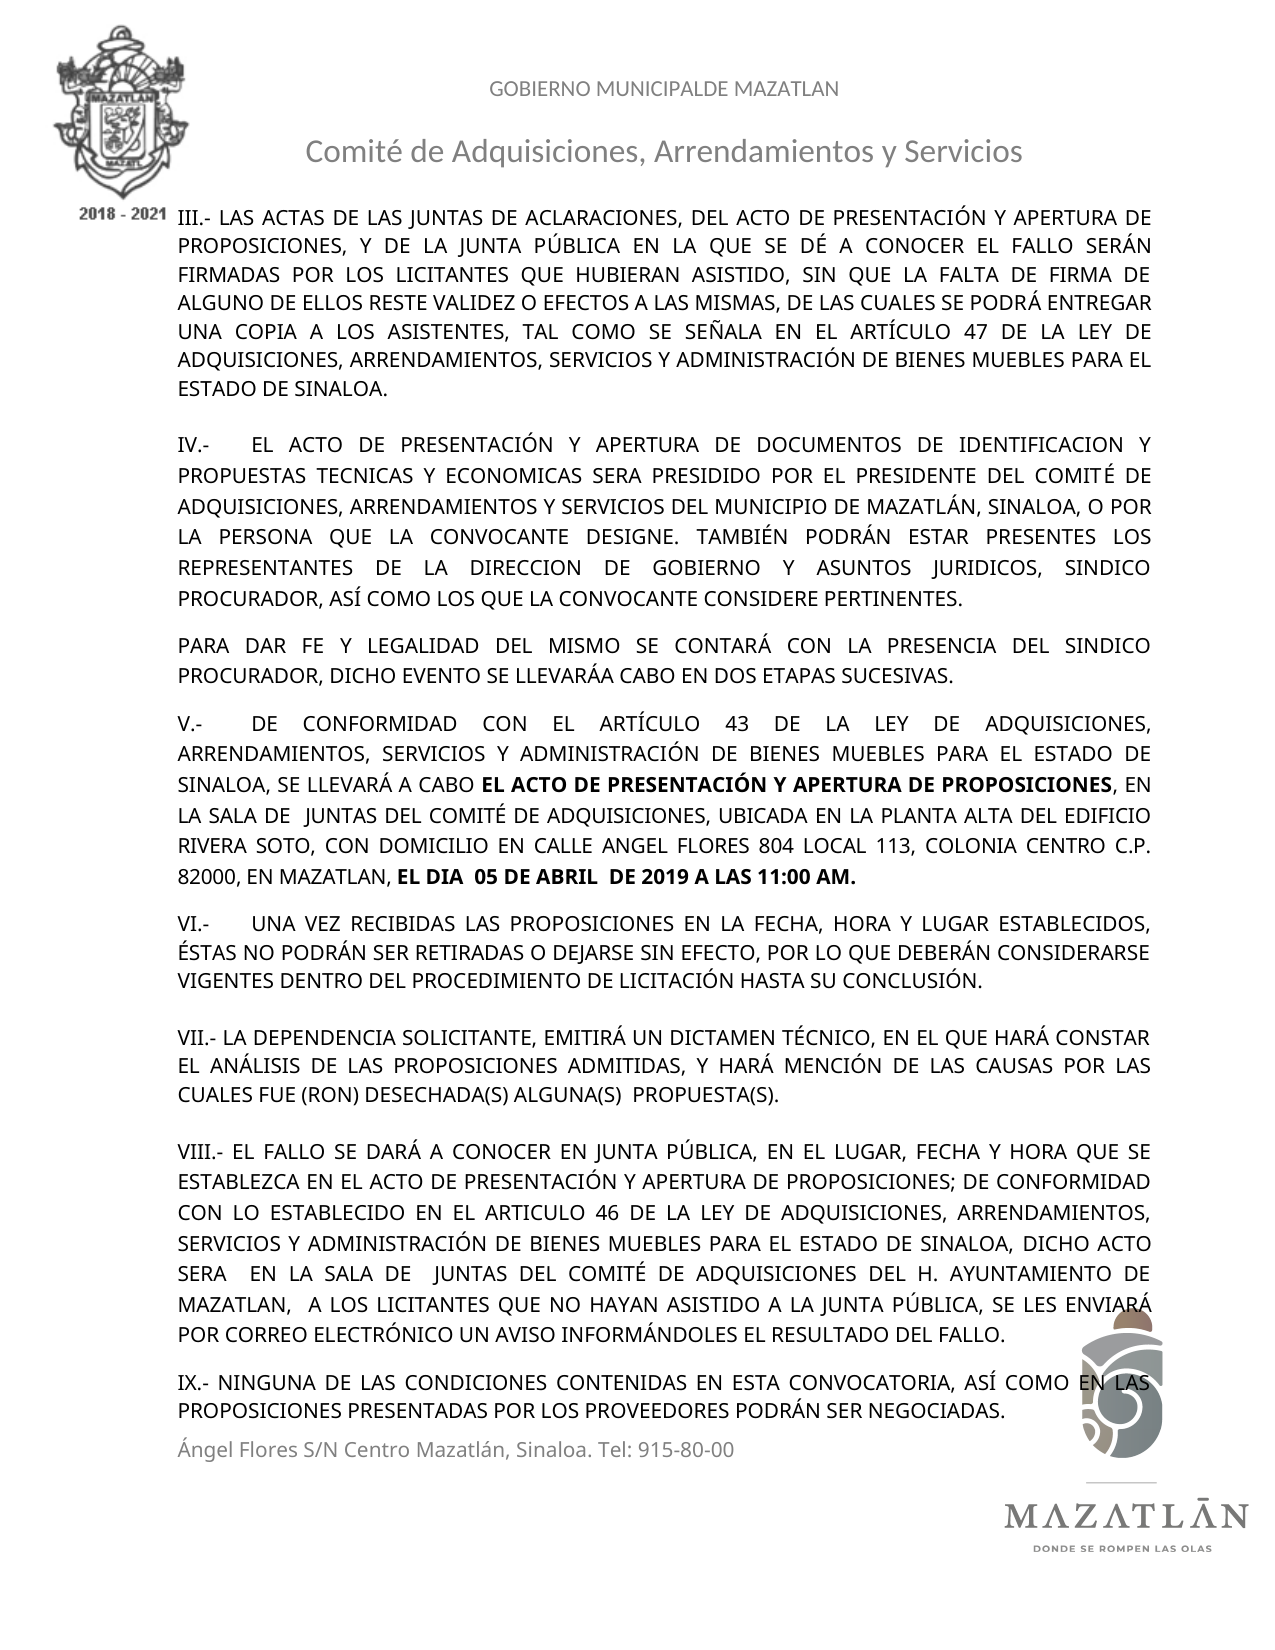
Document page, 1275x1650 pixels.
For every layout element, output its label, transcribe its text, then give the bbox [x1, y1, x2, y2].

text VI.- UNA VEZ RECIBIDAS LAS PROPOSICIONES EN LA FECHA, HORA Y LUGAR ESTABLECIDOS, ÉSTAS NO PODRÁN SER RETIRADAS O DEJARSE SIN EFECTO, POR LO QUE DEBERÁN CONSIDERARSE VIGENTES DENTRO DEL PROCEDIMIENTO DE LICITACIÓN HASTA SU CONCLUSIÓN. [177, 909, 1152, 995]
text VII.- LA DEPENDENCIA SOLICITANTE, EMITIRÁ UN DICTAMEN TÉCNICO, EN EL QUE HARÁ CONSTAR EL ANÁLISIS DE LAS PROPOSICIONES ADMITIDAS, Y HARÁ MENCIÓN DE LAS CAUSAS POR LAS CUALES FUE (RON) DESECHADA(S) ALGUNA(S) PROPUESTA(S). [177, 1023, 1152, 1108]
text V.- DE CONFORMIDAD CON EL ARTÍCULO 43 DE LA LEY DE ADQUISICIONES, ARRENDAMIENTOS, SERVICIOS Y ADMINISTRACIÓN DE BIENES MUEBLES PARA EL ESTADO DE SINALOA, SE LLEVARÁ A CABO EL ACTO DE PRESENTACIÓN Y APERTURA DE PROPOSICIONES, EN LA SALA DE JUNTAS DEL COMITÉ DE ADQUISICIONES, UBICADA EN LA PLANTA ALTA DEL EDIFICIO RIVERA SOTO, CON DOMICILIO EN CALLE ANGEL FLORES 804 LOCAL 113, COLONIA CENTRO C.P. 82000, EN MAZATLAN, EL DIA 05 DE ABRIL DE 2019 A LAS 11:00 AM. [177, 709, 1152, 891]
text PARA DAR FE Y LEGALIDAD DEL MISMO SE CONTARÁ CON LA PRESENCIA DEL SINDICO PROCURADOR, DICHO EVENTO SE LLEVARÁA CABO EN DOS ETAPAS SUCESIVAS. [177, 631, 1152, 690]
text IX.- NINGUNA DE LAS CONDICIONES CONTENIDAS EN ESTA CONVOCATORIA, ASÍ COMO EN LAS PROPOSICIONES PRESENTADAS POR LOS PROVEEDORES PODRÁN SER NEGOCIADAS. [177, 1368, 1152, 1425]
text III.- LAS ACTAS DE LAS JUNTAS DE ACLARACIONES, DEL ACTO DE PRESENTACIÓN Y APERTURA DE PROPOSICIONES, Y DE LA JUNTA PÚBLICA EN LA QUE SE DÉ A CONOCER EL FALLO SERÁN FIRMADAS POR LOS LICITANTES QUE HUBIERAN ASISTIDO, SIN QUE LA FALTA DE FIRMA DE ALGUNO DE ELLOS RESTE VALIDEZ O EFECTOS A LAS MISMAS, DE LAS CUALES SE PODRÁ ENTREGAR UNA COPIA A LOS ASISTENTES, TAL COMO SE SEÑALA EN EL ARTÍCULO 47 DE LA LEY DE ADQUISICIONES, ARRENDAMIENTOS, SERVICIOS Y ADMINISTRACIÓN DE BIENES MUEBLES PARA EL ESTADO DE SINALOA. [177, 203, 1152, 402]
picture [0, 0, 254, 246]
text VIII.- EL FALLO SE DARÁ A CONOCER EN JUNTA PÚBLICA, EN EL LUGAR, FECHA Y HORA QUE SE ESTABLEZCA EN EL ACTO DE PRESENTACIÓN Y APERTURA DE PROPOSICIONES; DE CONFORMIDAD CON LO ESTABLECIDO EN EL ARTICULO 46 DE LA LEY DE ADQUISICIONES, ARRENDAMIENTOS, SERVICIOS Y ADMINISTRACIÓN DE BIENES MUEBLES PARA EL ESTADO DE SINALOA, DICHO ACTO SERA EN LA SALA DE JUNTAS DEL COMITÉ DE ADQUISICIONES DEL H. AYUNTAMIENTO DE MAZATLAN, A LOS LICITANTES QUE NO HAYAN ASISTIDO A LA JUNTA PÚBLICA, SE LES ENVIARÁ POR CORREO ELECTRÓNICO UN AVISO INFORMÁNDOLES EL RESULTADO DEL FALLO. [177, 1137, 1152, 1349]
text IV.- EL ACTO DE PRESENTACIÓN Y APERTURA DE DOCUMENTOS DE IDENTIFICACION Y PROPUESTAS TECNICAS Y ECONOMICAS SERA PRESIDIDO POR EL PRESIDENTE DEL COMITÉ DE ADQUISICIONES, ARRENDAMIENTOS Y SERVICIOS DEL MUNICIPIO DE MAZATLÁN, SINALOA, O POR LA PERSONA QUE LA CONVOCANTE DESIGNE. TAMBIÉN PODRÁN ESTAR PRESENTES LOS REPRESENTANTES DE LA DIRECCION DE GOBIERNO Y ASUNTOS JURIDICOS, SINDICO PROCURADOR, ASÍ COMO LOS QUE LA CONVOCANTE CONSIDERE PERTINENTES. [177, 431, 1152, 612]
